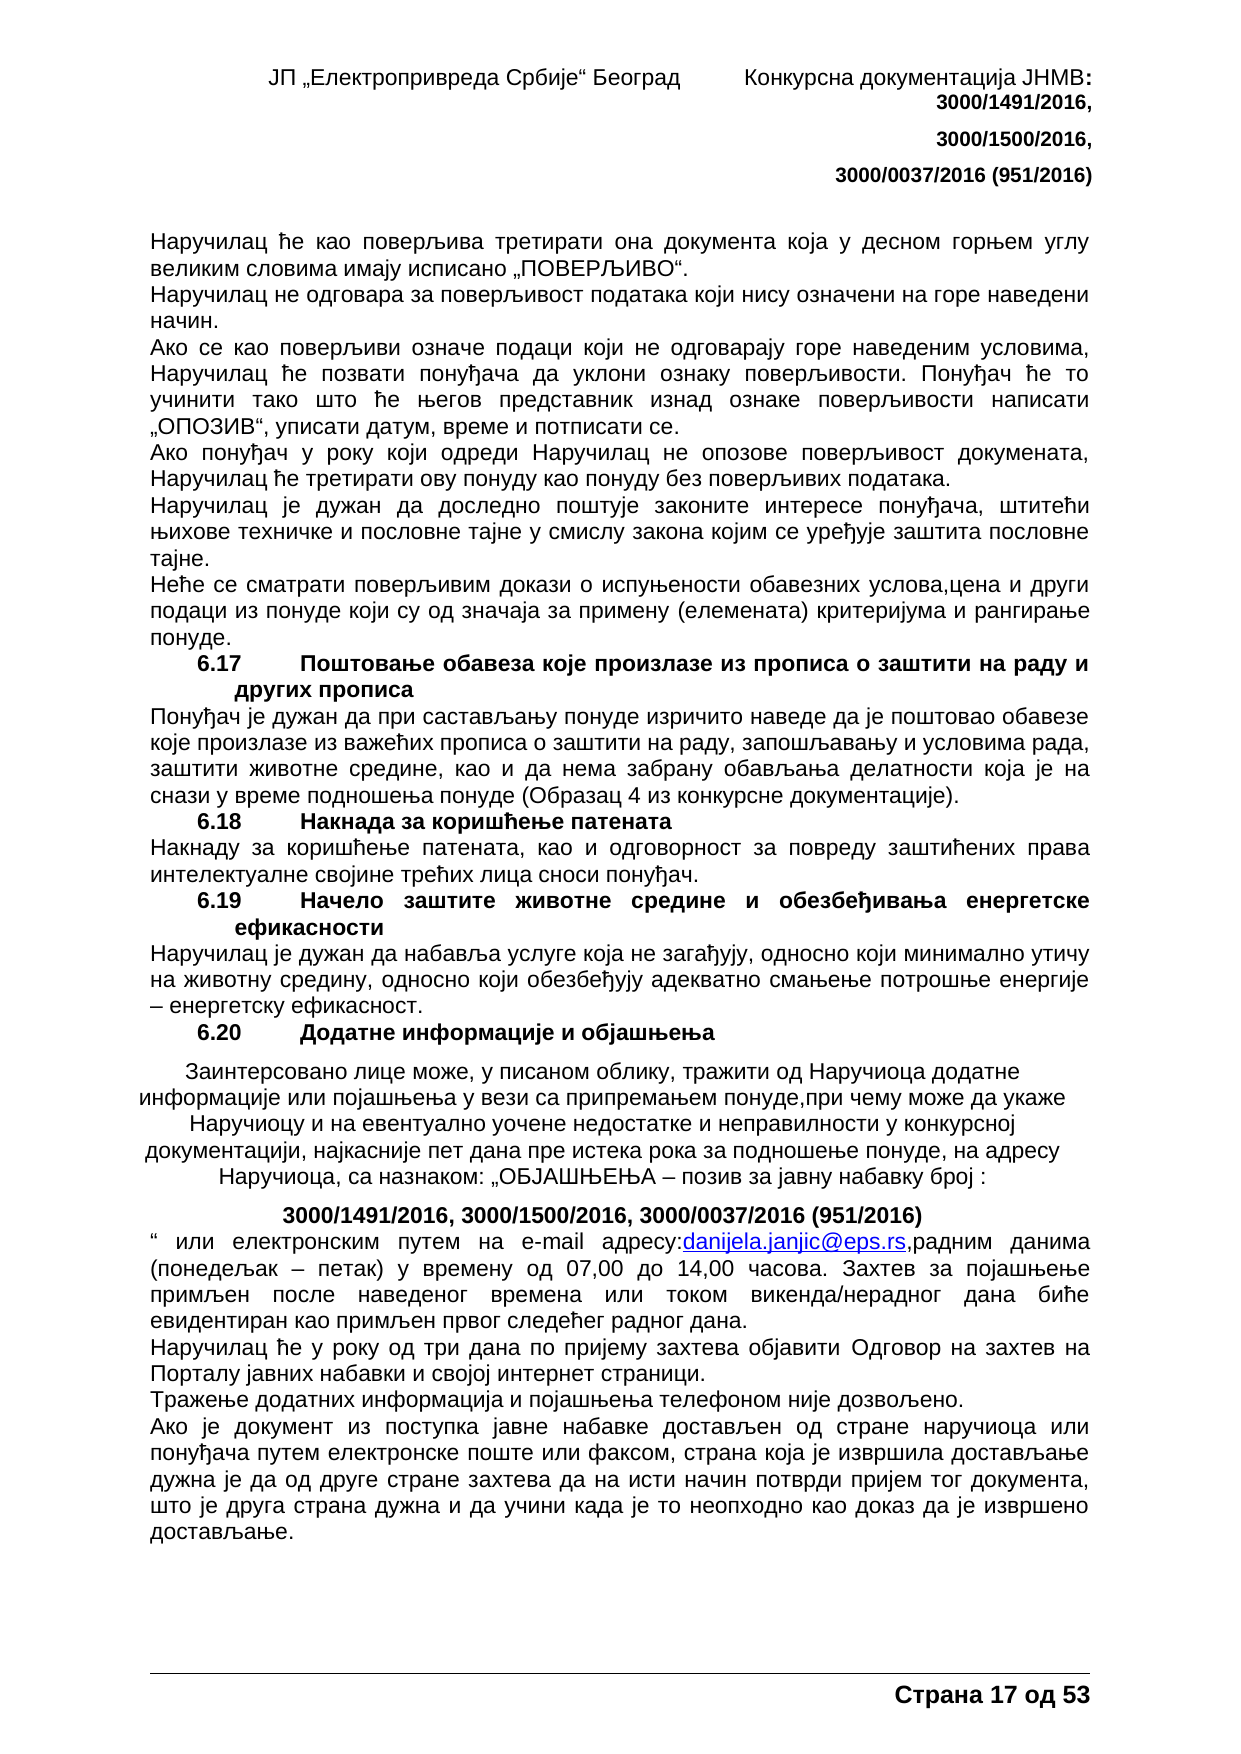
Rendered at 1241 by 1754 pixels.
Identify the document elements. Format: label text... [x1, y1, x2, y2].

text Неће се сматрати поверљивим докази о испуњености обавезних услова,цена и други подаци из понуде који су од значаја за примену (елемената) критеријума и рангирање понуде. [150, 571, 1090, 650]
text “ или електронским путем на е-mail адресу:danijela.janjic@eps.rs,радним данима (понедељак – петак) у времену од 07,00 до 14,00 часова. Захтев за појашњење примљен после наведеног времена или током викенда/нерадног дана биће евидентиран као примљен првог следећег радног дана. [150, 1228, 1090, 1334]
text Заинтерсовано лице може, у писаном облику, тражити од Наручиоца додатне информације или појашњења у вези са припремањем понуде,при чему може да укаже Наручиоцу и на евентуално уочене недостатке и неправилности у конкурсној документацији, најкасније пет дана пре истека рока за подношење понуде, на адресу Наручиоца, са назнаком: „ОБЈАШЊЕЊА – позив за јавну набавку број : [112, 1058, 1092, 1189]
text Наручилац је дужан да набавља услуге која не загађују, односно који минимално утичу на животну средину, односно који обезбеђују адекватно смањење потрошње енергије – енергетску ефикасност. [150, 940, 1090, 1019]
text Понуђач је дужан да при састављању понуде изричито наведе да је поштовао обавезе које произлазе из важећих прописа о заштити на раду, запошљавању и условима рада, заштити животне средине, као и да нема забрану обављања делатности која је на снази у време подношења понуде (Образац 4 из конкурсне документације). [150, 703, 1090, 808]
text Тражење додатних информација и појашњења телефоном није дозвољено. [150, 1386, 1090, 1413]
text Ако понуђач у року који одреди Наручилац не опозове поверљивост докумената, Наручилац ће третирати ову понуду као понуду без поверљивих података. [150, 439, 1090, 492]
list Накнада за коришћење патената [197, 808, 1090, 834]
text Накнаду за коришћење патената, као и одговорност за повреду заштићених права интелектуалне својине трећих лица сноси понуђач. [150, 834, 1090, 887]
list Поштовање обавеза које произлазе из прописа о заштити на раду и других прописа [197, 650, 1090, 703]
text Наручилац ће као поверљива третирати она документа која у десном горњем углу великим словима имају исписано „ПОВЕРЉИВО“. [150, 228, 1090, 281]
text Наручилац ће у року од три дана по пријему захтева објавити Одговор на захтев на Порталу јавних набавки и својој интернет страници. [150, 1334, 1090, 1386]
text 3000/1491/2016, 3000/1500/2016, 3000/0037/2016 (951/2016) [112, 1202, 1092, 1228]
text Ако је документ из поступка јавне набавке достављен од стране наручиоца или понуђача путем електронске поште или факсом, страна која је извршила достављање дужна је да од друге стране захтева да на исти начин потврди пријем тог документа, што је друга страна дужна и да учини када је то неопходно као доказ да је извршено достављање. [150, 1413, 1090, 1544]
text Наручилац је дужан да доследно поштује законите интересе понуђача, штитећи њихове техничке и пословне тајне у смислу закона којим се уређује заштита пословне тајне. [150, 492, 1090, 571]
text Наручилац не одговара за поверљивост података који нису означени на горе наведени начин. [150, 281, 1090, 334]
list Начело заштите животне средине и обезбеђивања енергетске ефикасности [197, 887, 1090, 940]
text Ако се као поверљиви означе подаци који не одговарају горе наведеним условима, Наручилац ће позвати понуђача да уклони ознаку поверљивости. Понуђач ће то учинити тако што ће његов представник изнад ознаке поверљивости написати „ОПОЗИВ“, уписати датум, време и потписати се. [150, 334, 1090, 439]
list Додатне информације и објашњења [197, 1019, 1090, 1045]
